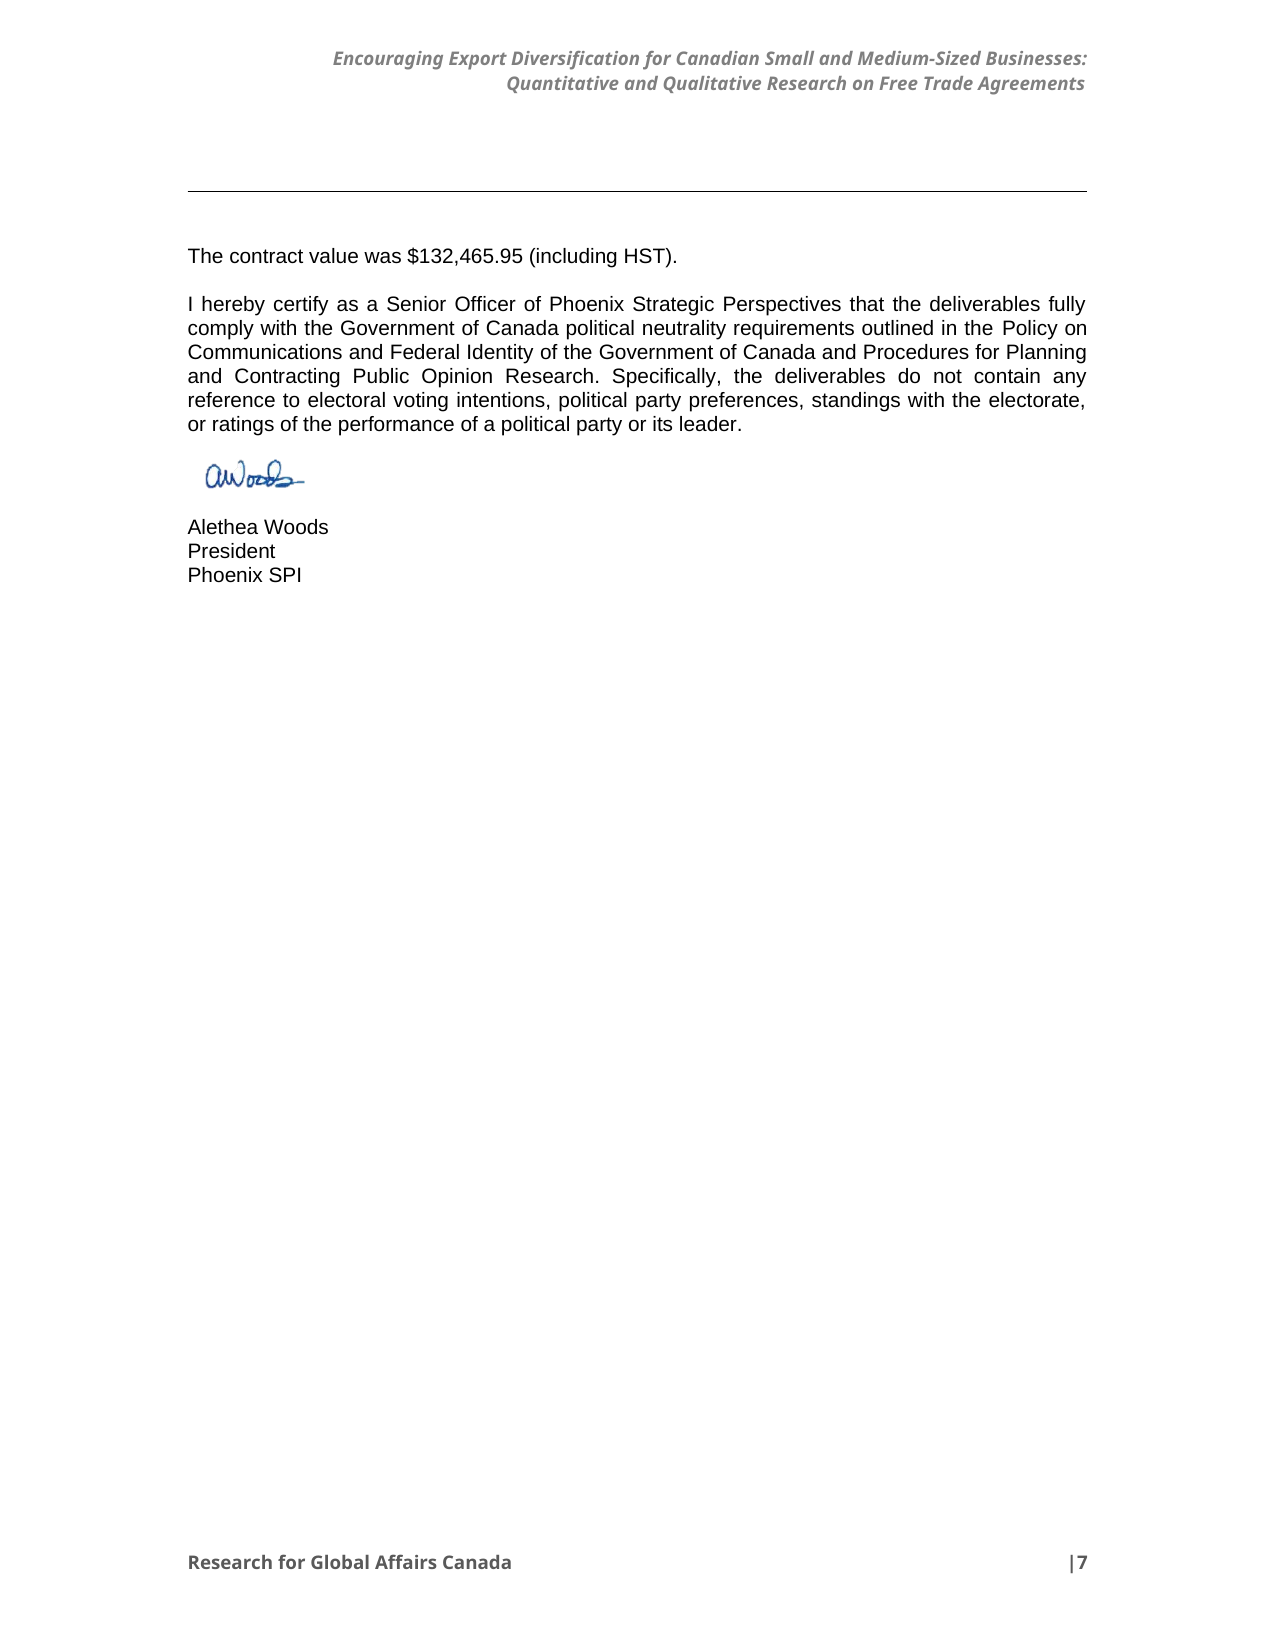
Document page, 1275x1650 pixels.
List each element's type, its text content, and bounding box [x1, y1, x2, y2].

text The contract value was $132,465.95 (including HST). [187, 244, 1087, 268]
text Alethea Woods [187, 515, 1087, 539]
text President [187, 539, 1087, 563]
text Phoenix SPI [187, 563, 1087, 587]
text I hereby certify as a Senior Officer of Phoenix Strategic Perspectives that the deliverables fully comply with the Government of Canada political neutrality requirements outlined in the Policy on Communications and Federal Identity of the Government of Canada and Procedures for Planning and Contracting Public Opinion Research. Specifically, the deliverables do not contain any reference to electoral voting intentions, political party preferences, standings with the electorate, or ratings of the performance of a political party or its leader. [187, 292, 1087, 436]
picture [187, 452, 318, 499]
